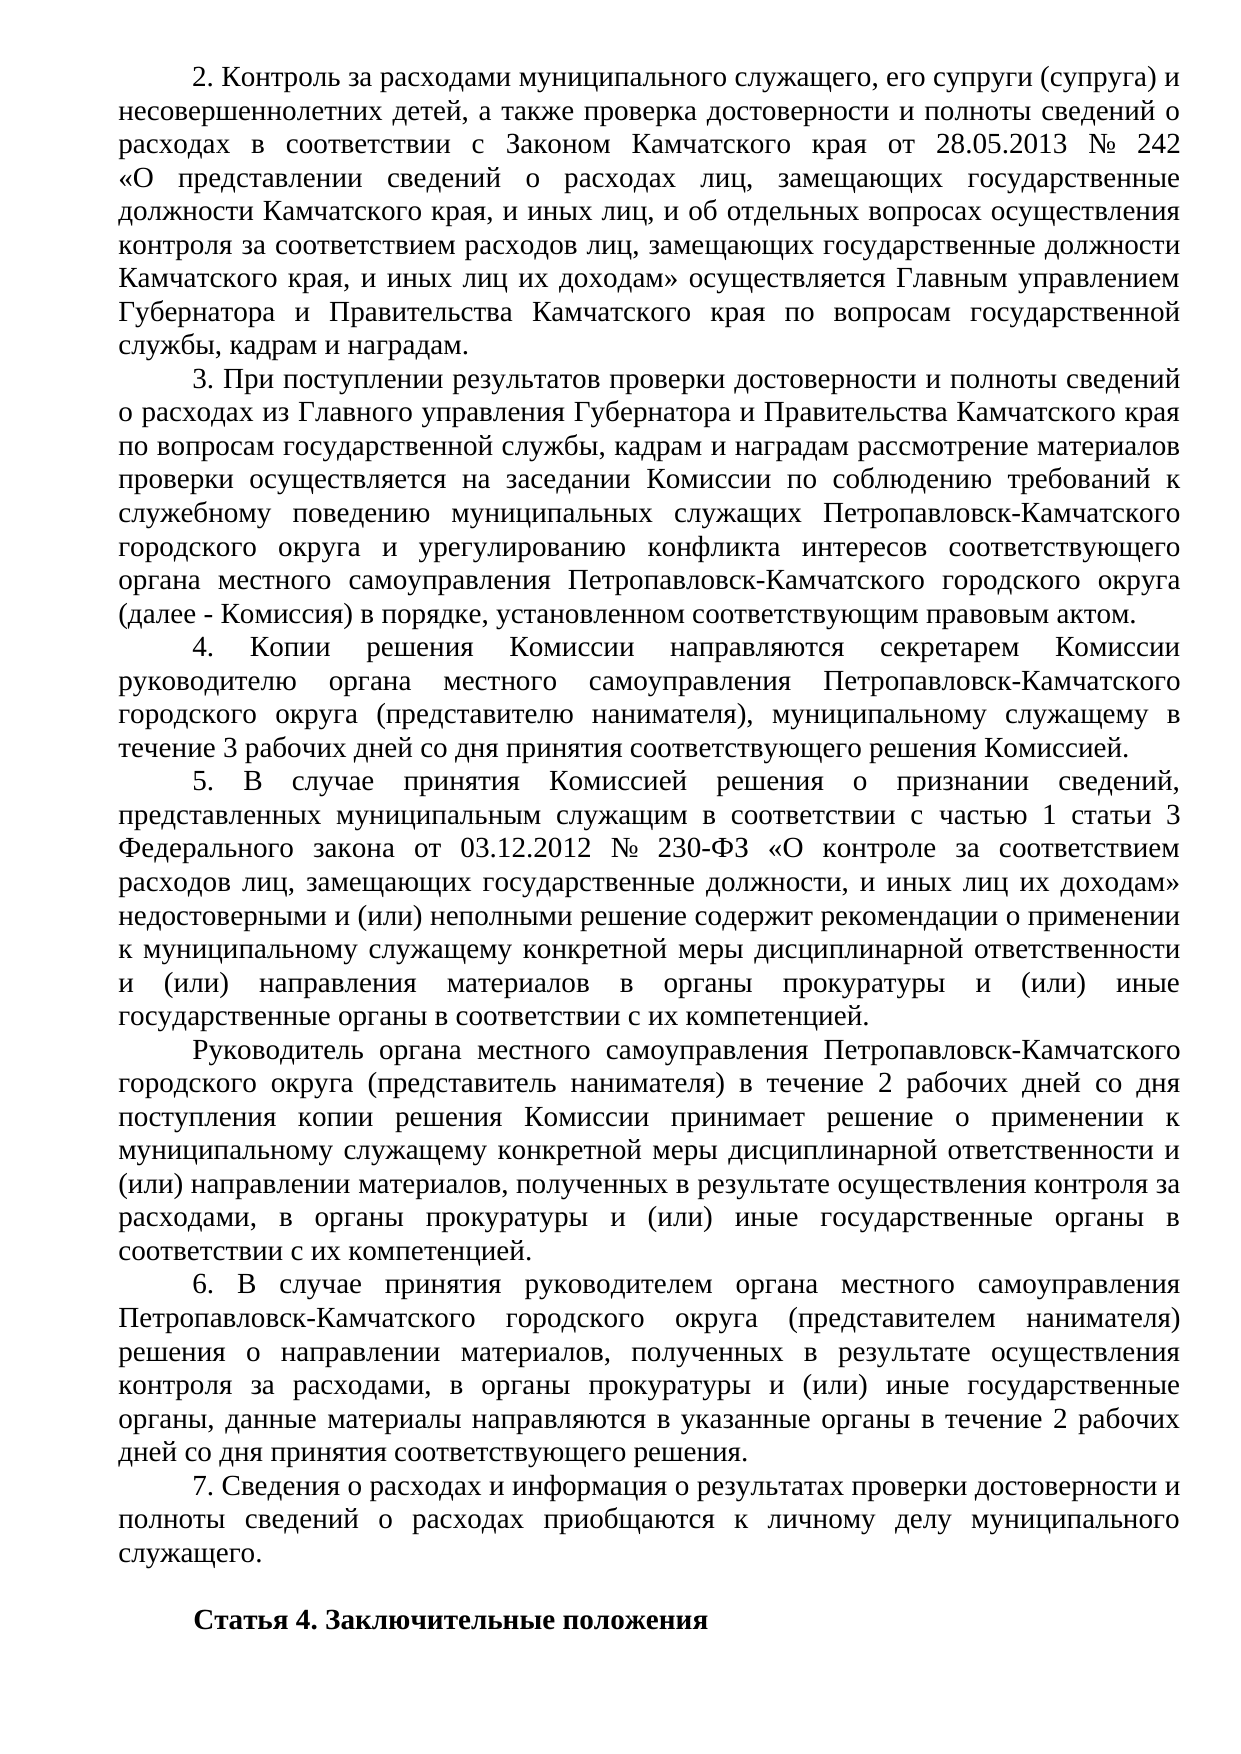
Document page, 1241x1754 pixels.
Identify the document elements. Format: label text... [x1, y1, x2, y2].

text 5. В случае принятия Комиссией решения о признании сведений, представленных муниципальным служащим в соответствии с частью 1 статьи 3 Федерального закона от 03.12.2012 № 230-ФЗ «О контроле за соответствием расходов лиц, замещающих государственные должности, и иных лиц их доходам» недостоверными и (или) неполными решение содержит рекомендации о применении к муниципальному служащему конкретной меры дисциплинарной ответственности и (или) направления материалов в органы прокуратуры и (или) иные государственные органы в соответствии с их компетенцией. [118, 763, 1181, 1032]
text 7. Сведения о расходах и информация о результатах проверки достоверности и полноты сведений о расходах приобщаются к личному делу муниципального служащего. [118, 1468, 1181, 1568]
text 3. При поступлении результатов проверки достоверности и полноты сведений о расходах из Главного управления Губернатора и Правительства Камчатского края по вопросам государственной службы, кадрам и наградам рассмотрение материалов проверки осуществляется на заседании Комиссии по соблюдению требований к служебному поведению муниципальных служащих Петропавловск-Камчатского городского округа и урегулированию конфликта интересов соответствующего органа местного самоуправления Петропавловск-Камчатского городского округа (далее - Комиссия) в порядке, установленном соответствующим правовым актом. [118, 361, 1181, 629]
text Руководитель органа местного самоуправления Петропавловск-Камчатского городского округа (представитель нанимателя) в течение 2 рабочих дней со дня поступления копии решения Комиссии принимает решение о применении к муниципальному служащему конкретной меры дисциплинарной ответственности и (или) направлении материалов, полученных в результате осуществления контроля за расходами, в органы прокуратуры и (или) иные государственные органы в соответствии с их компетенцией. [118, 1032, 1181, 1267]
text Статья 4. Заключительные положения [118, 1602, 1181, 1636]
text 2. Контроль за расходами муниципального служащего, его супруги (супруга) и несовершеннолетних детей, а также проверка достоверности и полноты сведений о расходах в соответствии с Законом Камчатского края от 28.05.2013 № 242 «О представлении сведений о расходах лиц, замещающих государственные должности Камчатского края, и иных лиц, и об отдельных вопросах осуществления контроля за соответствием расходов лиц, замещающих государственные должности Камчатского края, и иных лиц их доходам» осуществляется Главным управлением Губернатора и Правительства Камчатского края по вопросам государственной службы, кадрам и наградам. [118, 59, 1181, 361]
text 4. Копии решения Комиссии направляются секретарем Комиссии руководителю органа местного самоуправления Петропавловск-Камчатского городского округа (представителю нанимателя), муниципальному служащему в течение 3 рабочих дней со дня принятия соответствующего решения Комиссией. [118, 629, 1181, 763]
text 6. В случае принятия руководителем органа местного самоуправления Петропавловск-Камчатского городского округа (представителем нанимателя) решения о направлении материалов, полученных в результате осуществления контроля за расходами, в органы прокуратуры и (или) иные государственные органы, данные материалы направляются в указанные органы в течение 2 рабочих дней со дня принятия соответствующего решения. [118, 1267, 1181, 1468]
